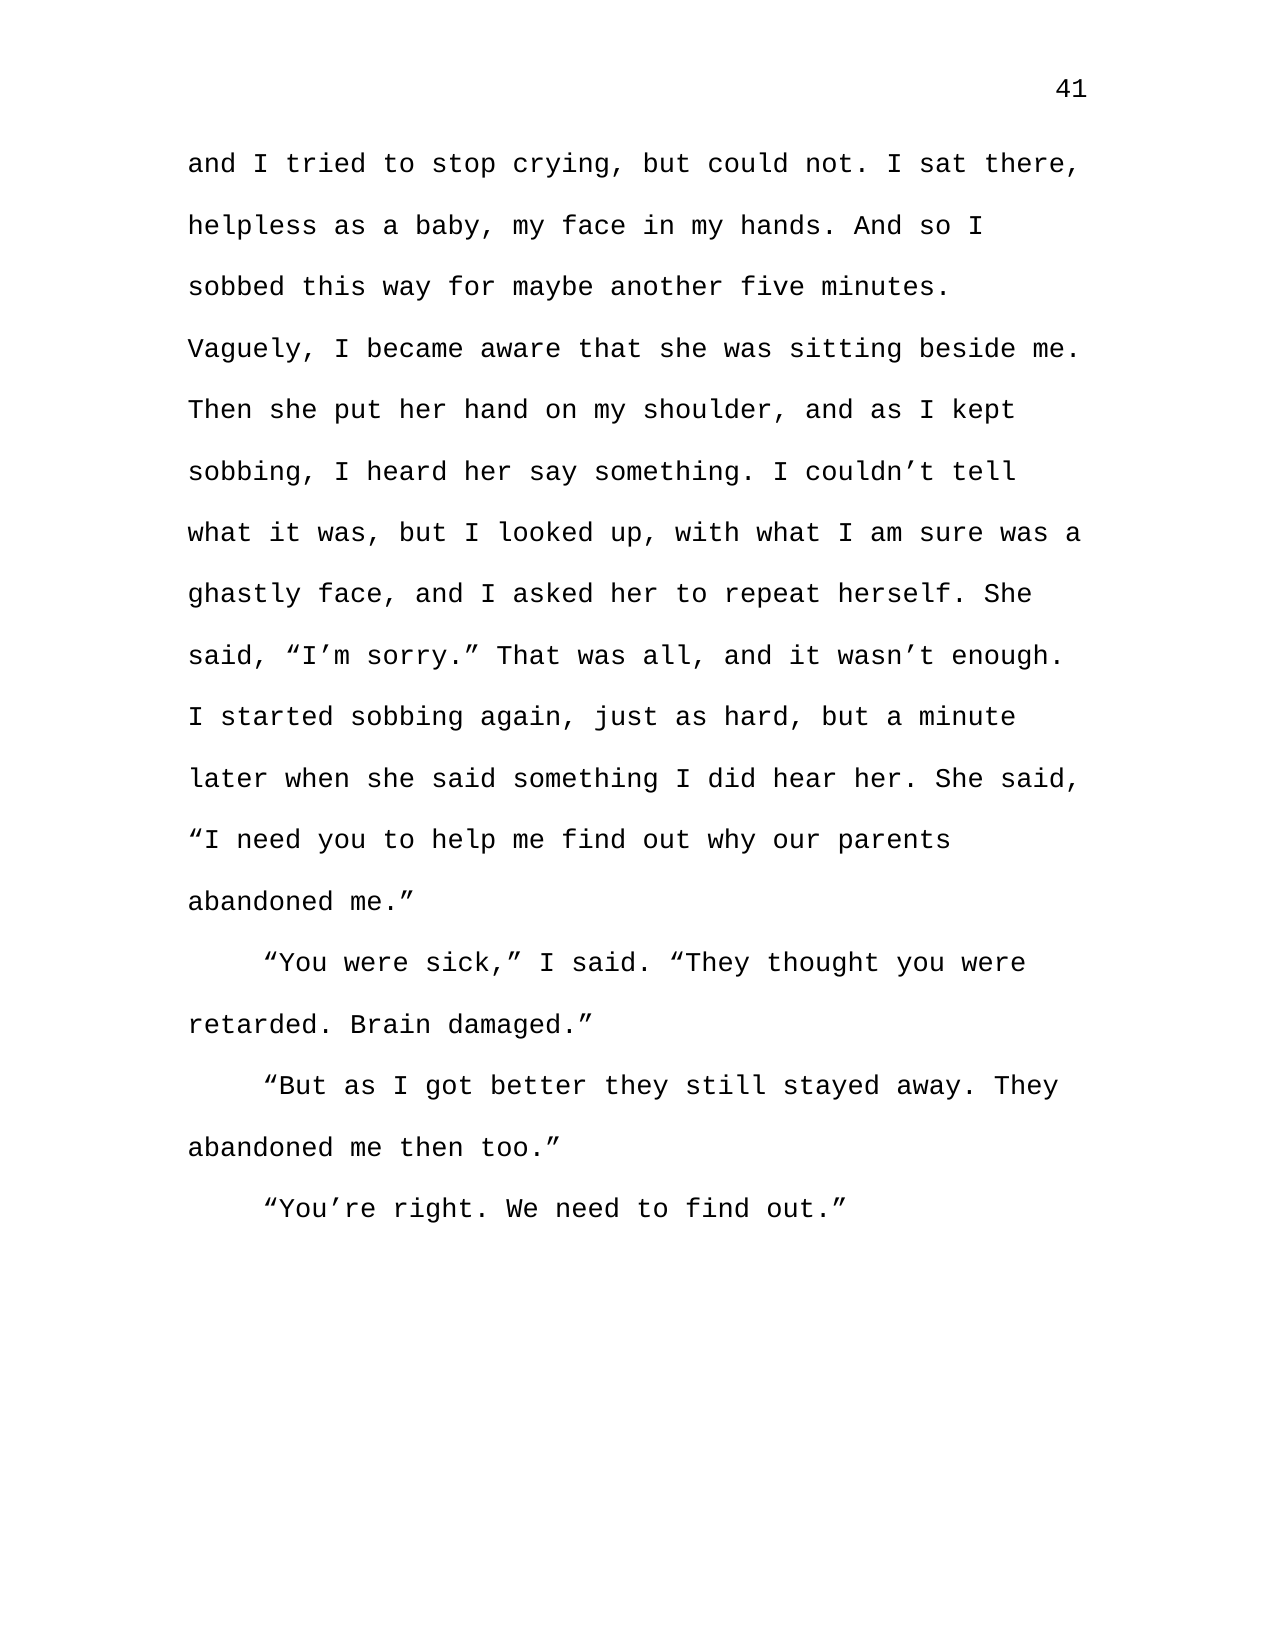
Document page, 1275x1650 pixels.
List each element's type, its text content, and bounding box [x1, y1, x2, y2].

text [187, 150, 1087, 918]
text “You’re right. We need to find out.” [187, 1195, 1087, 1226]
text “But as I got better they still stayed away. They abandoned me then too.” [187, 1072, 1087, 1164]
text “You were sick,” I said. “They thought you were retarded. Brain damaged.” [187, 949, 1087, 1041]
